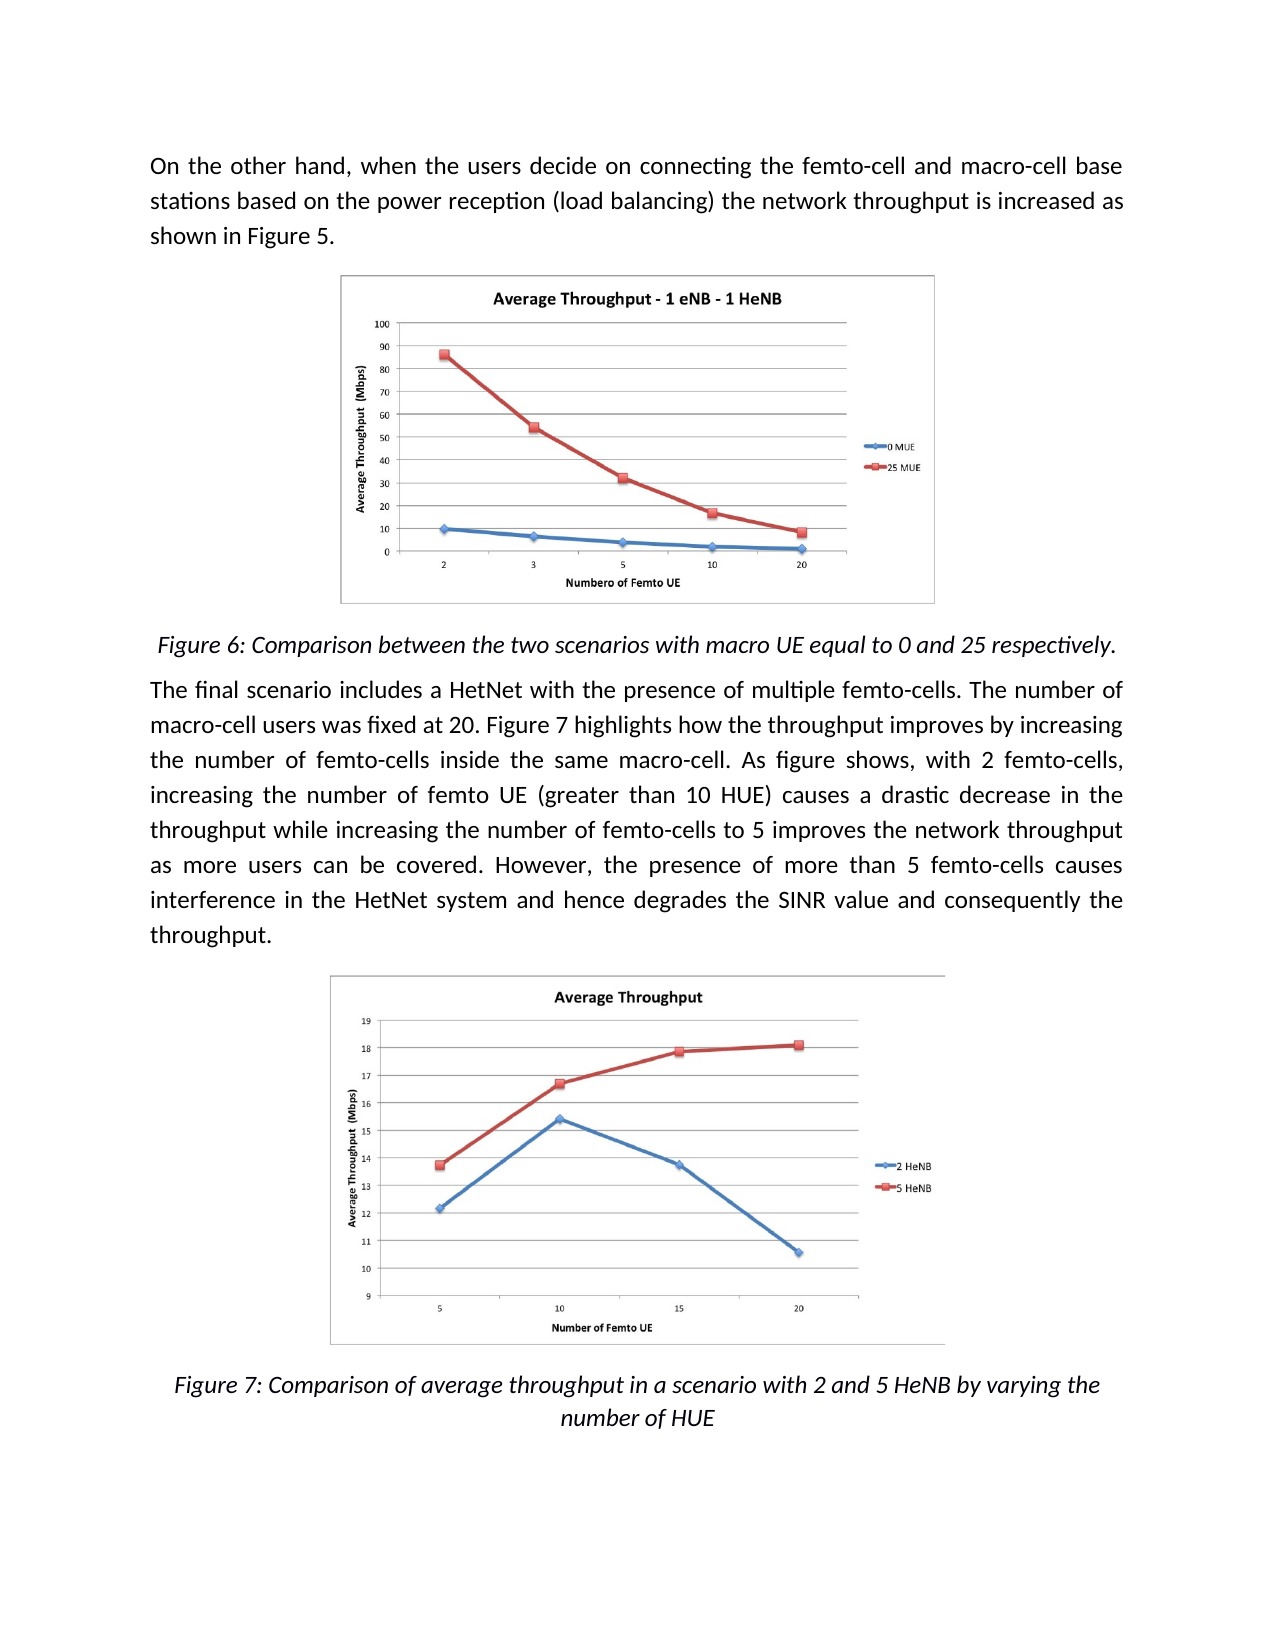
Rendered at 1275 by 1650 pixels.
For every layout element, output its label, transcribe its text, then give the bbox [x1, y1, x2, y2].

text Figure 7: Comparison of average throughput in a scenario with 2 and 5 HeNB by varying the number of HUE [150, 1369, 1125, 1433]
text On the other hand, when the users decide on connecting the femto-cell and macro-cell base stations based on the power reception (load balancing) the network throughput is increased as shown in Figure 5. [150, 150, 1125, 251]
text Figure 6: Comparison between the two scenarios with macro UE equal to 0 and 25 respectively. [150, 629, 1125, 659]
picture [329, 975, 946, 1345]
text The final scenario includes a HetNet with the presence of multiple femto-cells. The number of macro-cell users was fixed at 20. Figure 7 highlights how the throughput improves by increasing the number of femto-cells inside the same macro-cell. As figure shows, with 2 femto-cells, increasing the number of femto UE (greater than 10 HUE) causes a drastic decrease in the throughput while increasing the number of femto-cells to 5 improves the network throughput as more users can be covered. However, the presence of more than 5 femto-cells causes interference in the HetNet system and hence degrades the SINR value and consequently the throughput. [150, 674, 1125, 950]
picture [340, 275, 935, 604]
